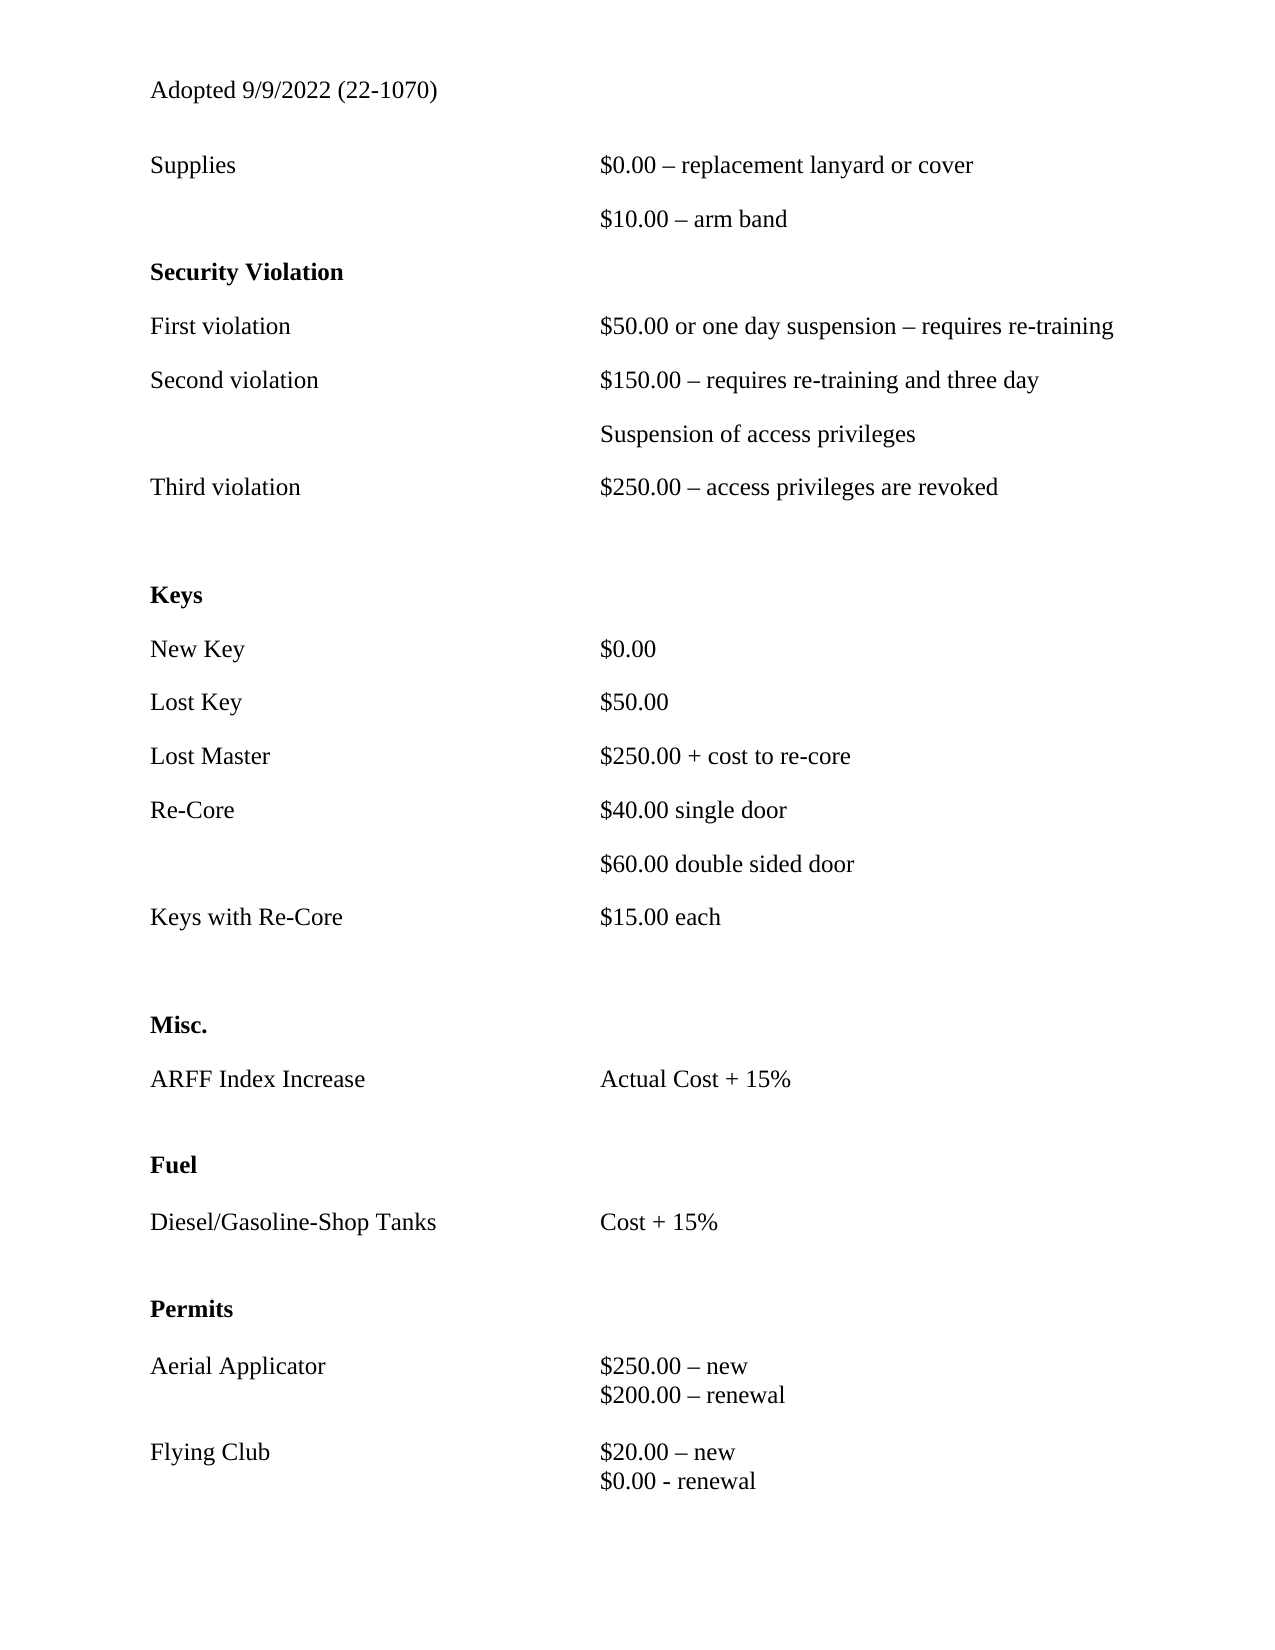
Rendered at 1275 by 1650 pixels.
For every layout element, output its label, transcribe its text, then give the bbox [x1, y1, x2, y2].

text Security Violation [150, 257, 1125, 286]
text Diesel/Gasoline-Shop Tanks Cost + 15% [150, 1207, 1125, 1236]
text Third violation $250.00 – access privileges are revoked [150, 472, 1125, 501]
text Second violation $150.00 – requires re-training and three day [150, 365, 1125, 394]
text Fuel [150, 1150, 1125, 1179]
text $10.00 – arm band [150, 204, 1125, 232]
text Suspension of access privileges [150, 419, 1125, 447]
text Misc. [150, 1010, 1125, 1039]
text Supplies $0.00 – replacement lanyard or cover [150, 150, 1125, 179]
text Permits [150, 1294, 1125, 1322]
text Lost Key $50.00 [150, 687, 1125, 716]
text $0.00 - renewal [150, 1466, 1125, 1495]
text First violation $50.00 or one day suspension – requires re-training [150, 311, 1125, 340]
text Aerial Applicator $250.00 – new [150, 1351, 1125, 1380]
text Flying Club $20.00 – new [150, 1437, 1125, 1466]
text $60.00 double sided door [150, 849, 1125, 877]
text ARFF Index Increase Actual Cost + 15% [150, 1064, 1125, 1092]
text Lost Master $250.00 + cost to re-core [150, 741, 1125, 770]
text $200.00 – renewal [150, 1380, 1125, 1409]
text Re-Core $40.00 single door [150, 795, 1125, 824]
text Keys with Re-Core $15.00 each [150, 902, 1125, 931]
text New Key $0.00 [150, 634, 1125, 662]
text Keys [150, 580, 1125, 609]
